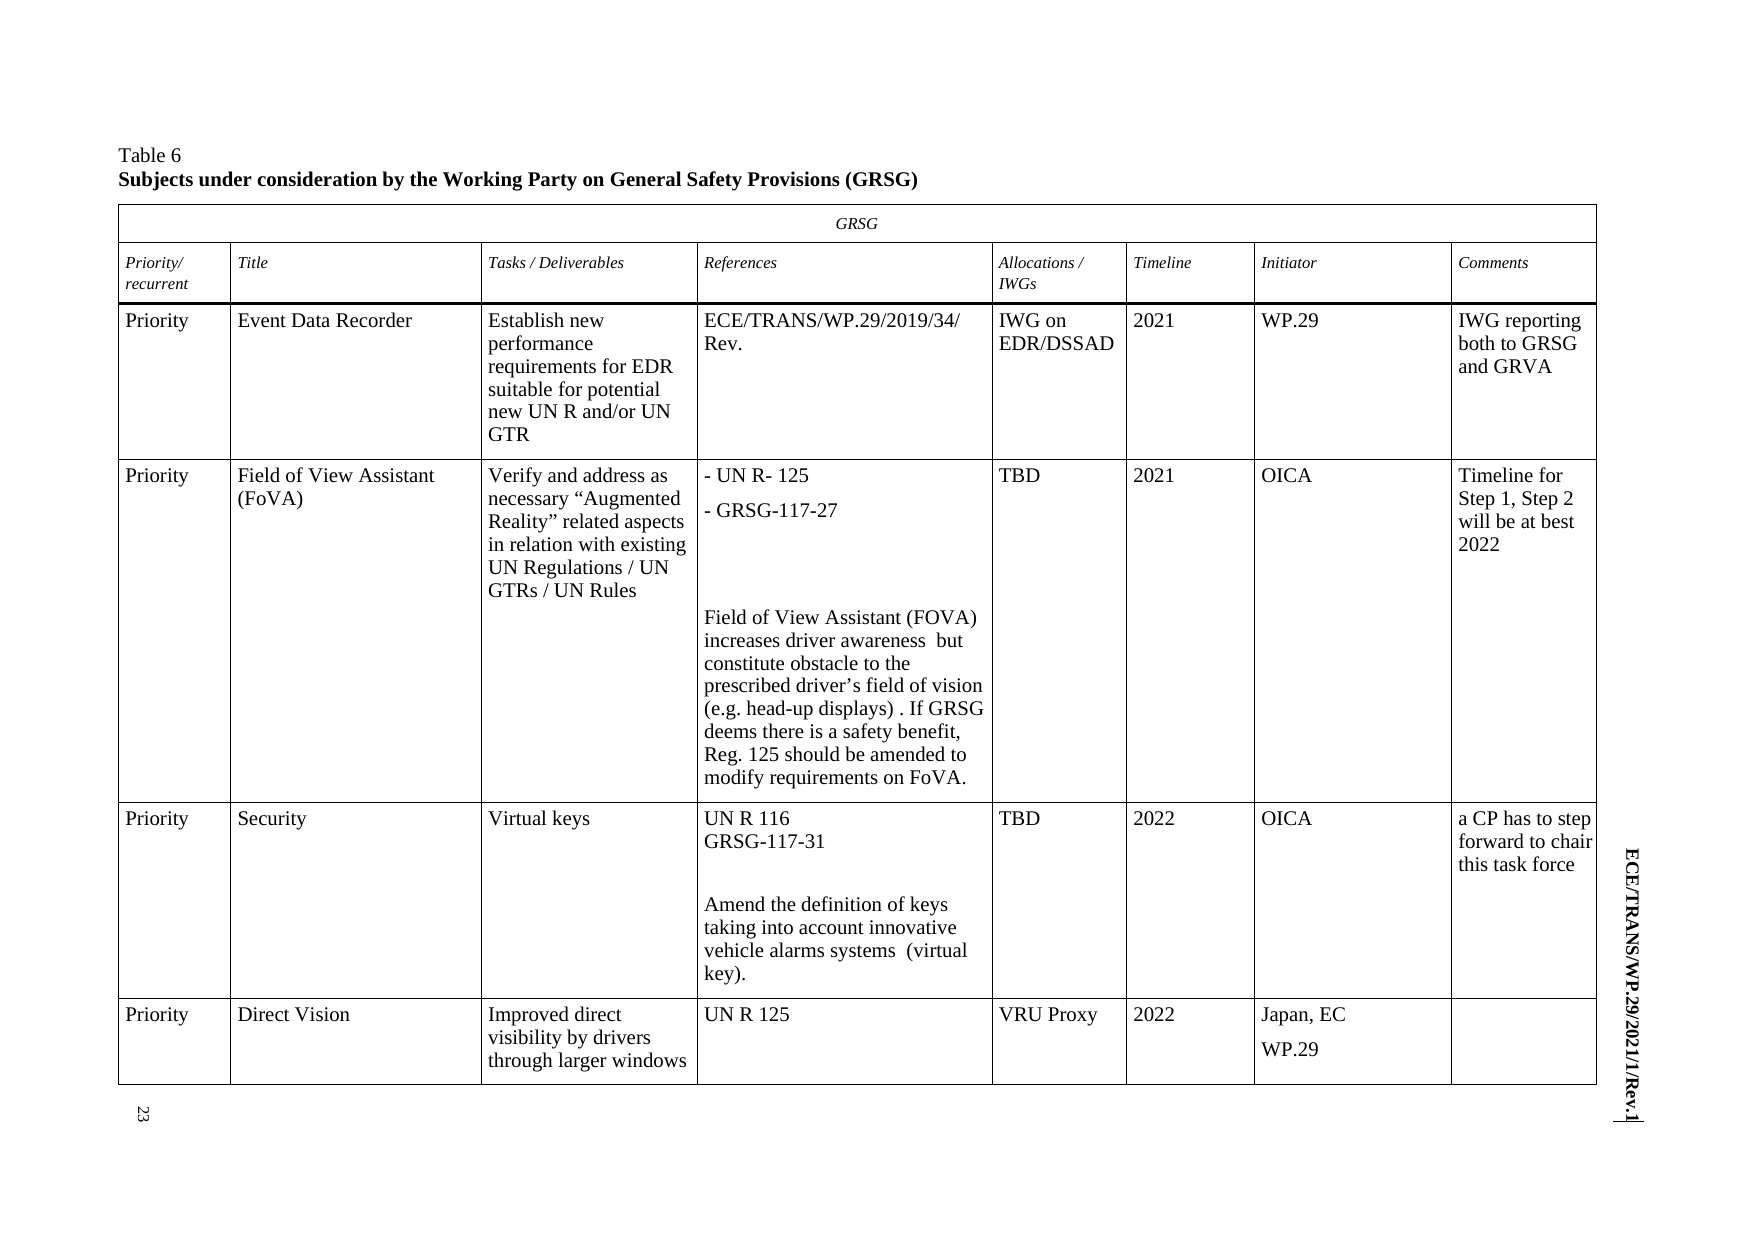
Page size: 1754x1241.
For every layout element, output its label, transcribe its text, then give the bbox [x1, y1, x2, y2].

table_cell Virtual keys [482, 803, 697, 998]
table_cell Field of View Assistant (FoVA) [231, 460, 481, 802]
table_cell TBD [993, 460, 1126, 802]
table_cell Initiator [1255, 243, 1451, 302]
table_cell Priority [119, 305, 230, 459]
table_cell 2022 [1127, 999, 1254, 1084]
table_cell Priority/ recurrent [119, 243, 230, 302]
table_cell Tasks / Deliverables [482, 243, 697, 302]
table_cell Security [231, 803, 481, 998]
table_cell Japan, EC WP.29 [1255, 999, 1451, 1084]
table_cell VRU Proxy [993, 999, 1126, 1084]
table_cell Verify and address as necessary “Augmented Reality” related aspects in relation with existing UN Regulations / UN GTRs / UN Rules [482, 460, 697, 802]
table_cell OICA [1255, 460, 1451, 802]
table_cell - UN R- 125 - GRSG-117-27 Field of View Assistant (FOVA) increases driver awareness but constitute obstacle to the prescribed driver’s field of vision (e.g. head-up displays) . If GRSG deems there is a safety benefit, Reg. 125 should be amended to modify requirements on FoVA. [698, 460, 992, 802]
table_cell TBD [993, 803, 1126, 998]
table_cell 2021 [1127, 305, 1254, 459]
table_cell a CP has to step forward to chair this task force [1452, 803, 1596, 998]
table_cell Timeline for Step 1, Step 2 will be at best 2022 [1452, 460, 1596, 802]
table_cell 2021 [1127, 460, 1254, 802]
table_cell IWG reporting both to GRSG and GRVA [1452, 305, 1596, 459]
table_cell Improved direct visibility by drivers through larger windows [482, 999, 697, 1084]
table_cell Priority [119, 460, 230, 802]
table_cell UN R 125 [698, 999, 992, 1084]
table_cell UN R 116 GRSG-117-31 Amend the definition of keys taking into account innovative vehicle alarms systems (virtual key). [698, 803, 992, 998]
subtitle Table 6 [118, 143, 1606, 167]
table_cell ECE/TRANS/WP.29/2019/34/ Rev. [698, 305, 992, 459]
table_cell Direct Vision [231, 999, 481, 1084]
table_cell Allocations / IWGs [993, 243, 1126, 302]
table_cell 2022 [1127, 803, 1254, 998]
table_cell Establish new performance requirements for EDR suitable for potential new UN R and/or UN GTR [482, 305, 697, 459]
table_cell OICA [1255, 803, 1451, 998]
table_cell IWG on EDR/DSSAD [993, 305, 1126, 459]
table_cell Event Data Recorder [231, 305, 481, 459]
table_cell Comments [1452, 243, 1596, 302]
table_cell Priority [119, 803, 230, 998]
table_cell References [698, 243, 992, 302]
table_cell Title [231, 243, 481, 302]
table_header GRSG [119, 205, 1596, 242]
table_cell Priority [119, 999, 230, 1084]
subtitle Subjects under consideration by the Working Party on General Safety Provisions (GRSG) [118, 167, 1606, 191]
table_cell [1452, 999, 1596, 1084]
table_cell WP.29 [1255, 305, 1451, 459]
table_cell Timeline [1127, 243, 1254, 302]
